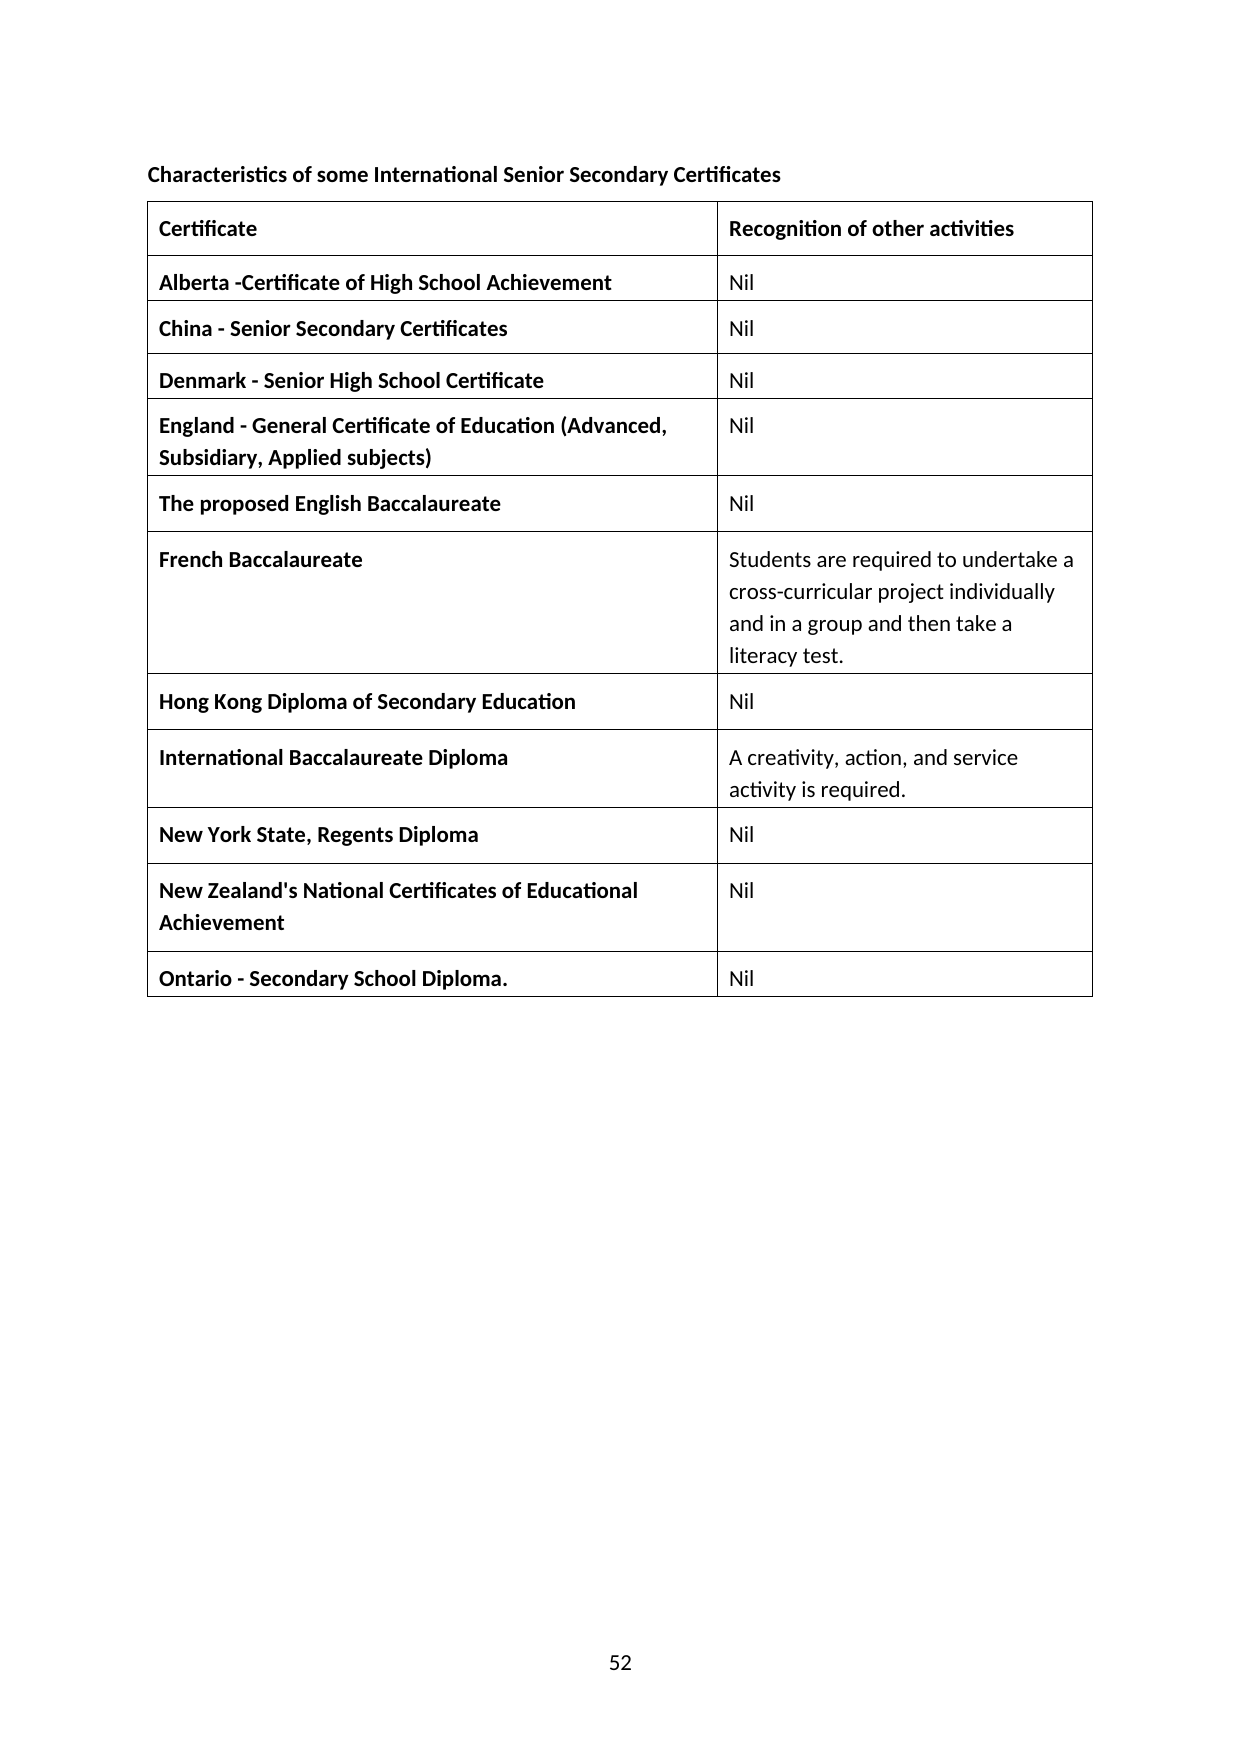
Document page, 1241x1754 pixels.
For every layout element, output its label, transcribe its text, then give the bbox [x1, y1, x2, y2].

table_header Recognition of other activities [718, 202, 1092, 255]
table_cell New York State, Regents Diploma [148, 808, 717, 862]
table_cell Nil [718, 808, 1092, 862]
table_header Certificate [148, 202, 717, 255]
subtitle Characteristics of some International Senior Secondary Certificates [148, 160, 1092, 188]
table_cell Nil [718, 674, 1092, 729]
table_cell Nil [718, 354, 1092, 398]
table_cell New Zealand's National Certificates of Educational Achievement [148, 864, 717, 951]
table_cell England - General Certificate of Education (Advanced, Subsidiary, Applied subjects) [148, 399, 717, 475]
table_cell Students are required to undertake a cross-curricular project individually and in a group and then take a literacy test. [718, 532, 1092, 673]
table_cell China - Senior Secondary Certificates [148, 301, 717, 352]
table_cell Denmark - Senior High School Certificate [148, 354, 717, 398]
table_cell Nil [718, 476, 1092, 531]
table_cell Hong Kong Diploma of Secondary Education [148, 674, 717, 729]
table_cell Alberta -Certificate of High School Achievement [148, 256, 717, 300]
table_cell Nil [718, 301, 1092, 352]
table_cell Nil [718, 952, 1092, 996]
table_cell International Baccalaureate Diploma [148, 730, 717, 807]
table_cell French Baccalaureate [148, 532, 717, 673]
table_cell The proposed English Baccalaureate [148, 476, 717, 531]
table_cell Nil [718, 256, 1092, 300]
table_cell A creativity, action, and service activity is required. [718, 730, 1092, 807]
table_cell Nil [718, 864, 1092, 951]
table_cell Ontario - Secondary School Diploma. [148, 952, 717, 996]
table_cell Nil [718, 399, 1092, 475]
